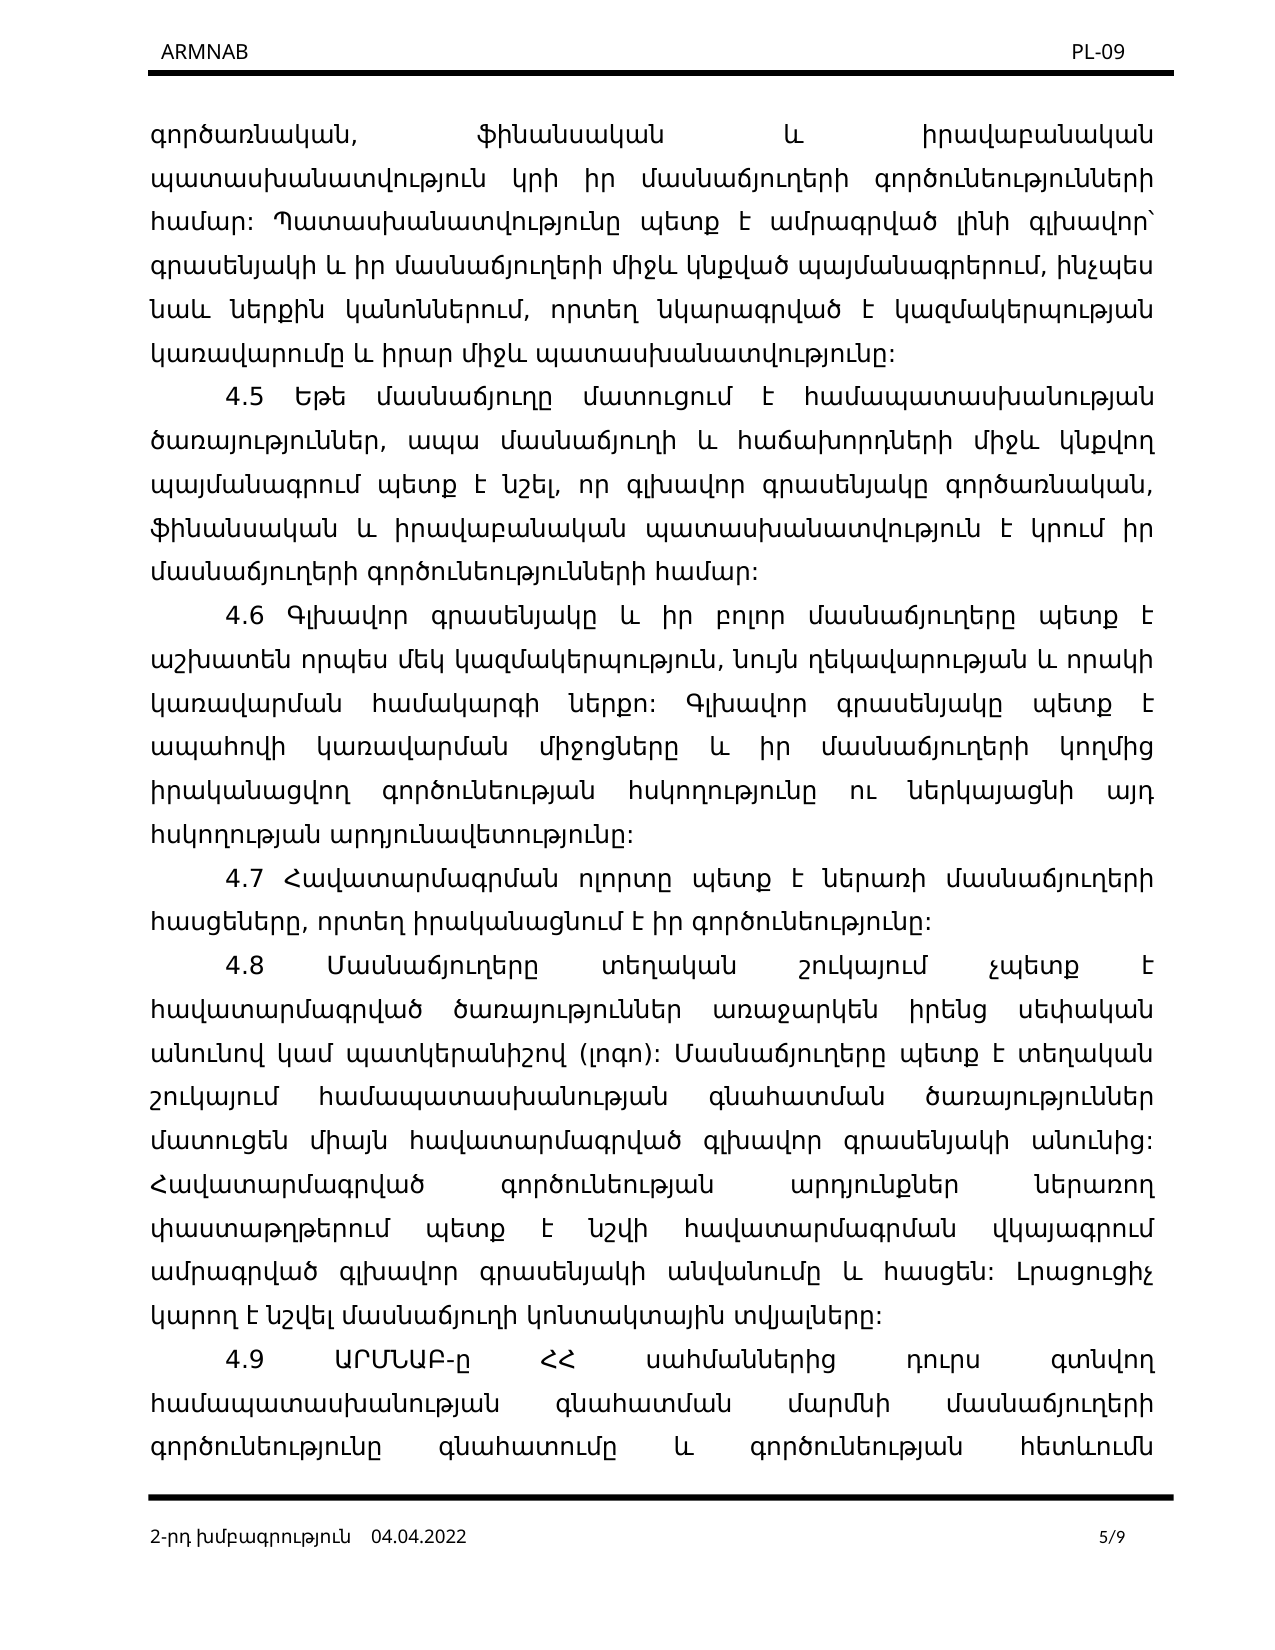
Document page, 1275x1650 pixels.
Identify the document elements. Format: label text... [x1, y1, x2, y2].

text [150, 1345, 1155, 1462]
text 4.6 Գլխավոր գրասենյակը և իր բոլոր մասնաճյուղերը պետք է աշխատեն որպես մեկ կազմակերպություն, նույն ղեկավարության և որակի կառավարման համակարգի ներքո: Գլխավոր գրասենյակը պետք է ապահովի կառավարման միջոցները և իր մասնաճյուղերի կողմից իրականացվող գործունեության հսկողությունը ու ներկայացնի այդ հսկողության արդյունավետությունը: [150, 601, 1155, 849]
text 4.8 Մասնաճյուղերը տեղական շուկայում չպետք է հավատարմագրված ծառայություններ առաջարկեն իրենց սեփական անունով կամ պատկերանիշով (լոգո): Մասնաճյուղերը պետք է տեղական շուկայում համապատասխանության գնահատման ծառայություններ մատուցեն միայն հավատարմագրված գլխավոր գրասենյակի անունից: Հավատարմագրված գործունեության արդյունքներ ներառող փաստաթղթերում պետք է նշվի հավատարմագրման վկայագրում ամրագրված գլխավոր գրասենյակի անվանումը և հասցեն: Լրացուցիչ կարող է նշվել մասնաճյուղի կոնտակտային տվյալները: [150, 951, 1155, 1330]
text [150, 120, 1155, 368]
text 4.5 Եթե մասնաճյուղը մատուցում է համապատասխանության ծառայություններ, ապա մասնաճյուղի և հաճախորդների միջև կնքվող պայմանագրում պետք է նշել, որ գլխավոր գրասենյակը գործառնական, ֆինանսական և իրավաբանական պատասխանատվություն է կրում իր մասնաճյուղերի գործունեությունների համար: [150, 382, 1155, 587]
text 4.7 Հավատարմագրման ոլորտը պետք է ներառի մասնաճյուղերի հասցեները, որտեղ իրականացնում է իր գործունեությունը: [150, 864, 1155, 937]
